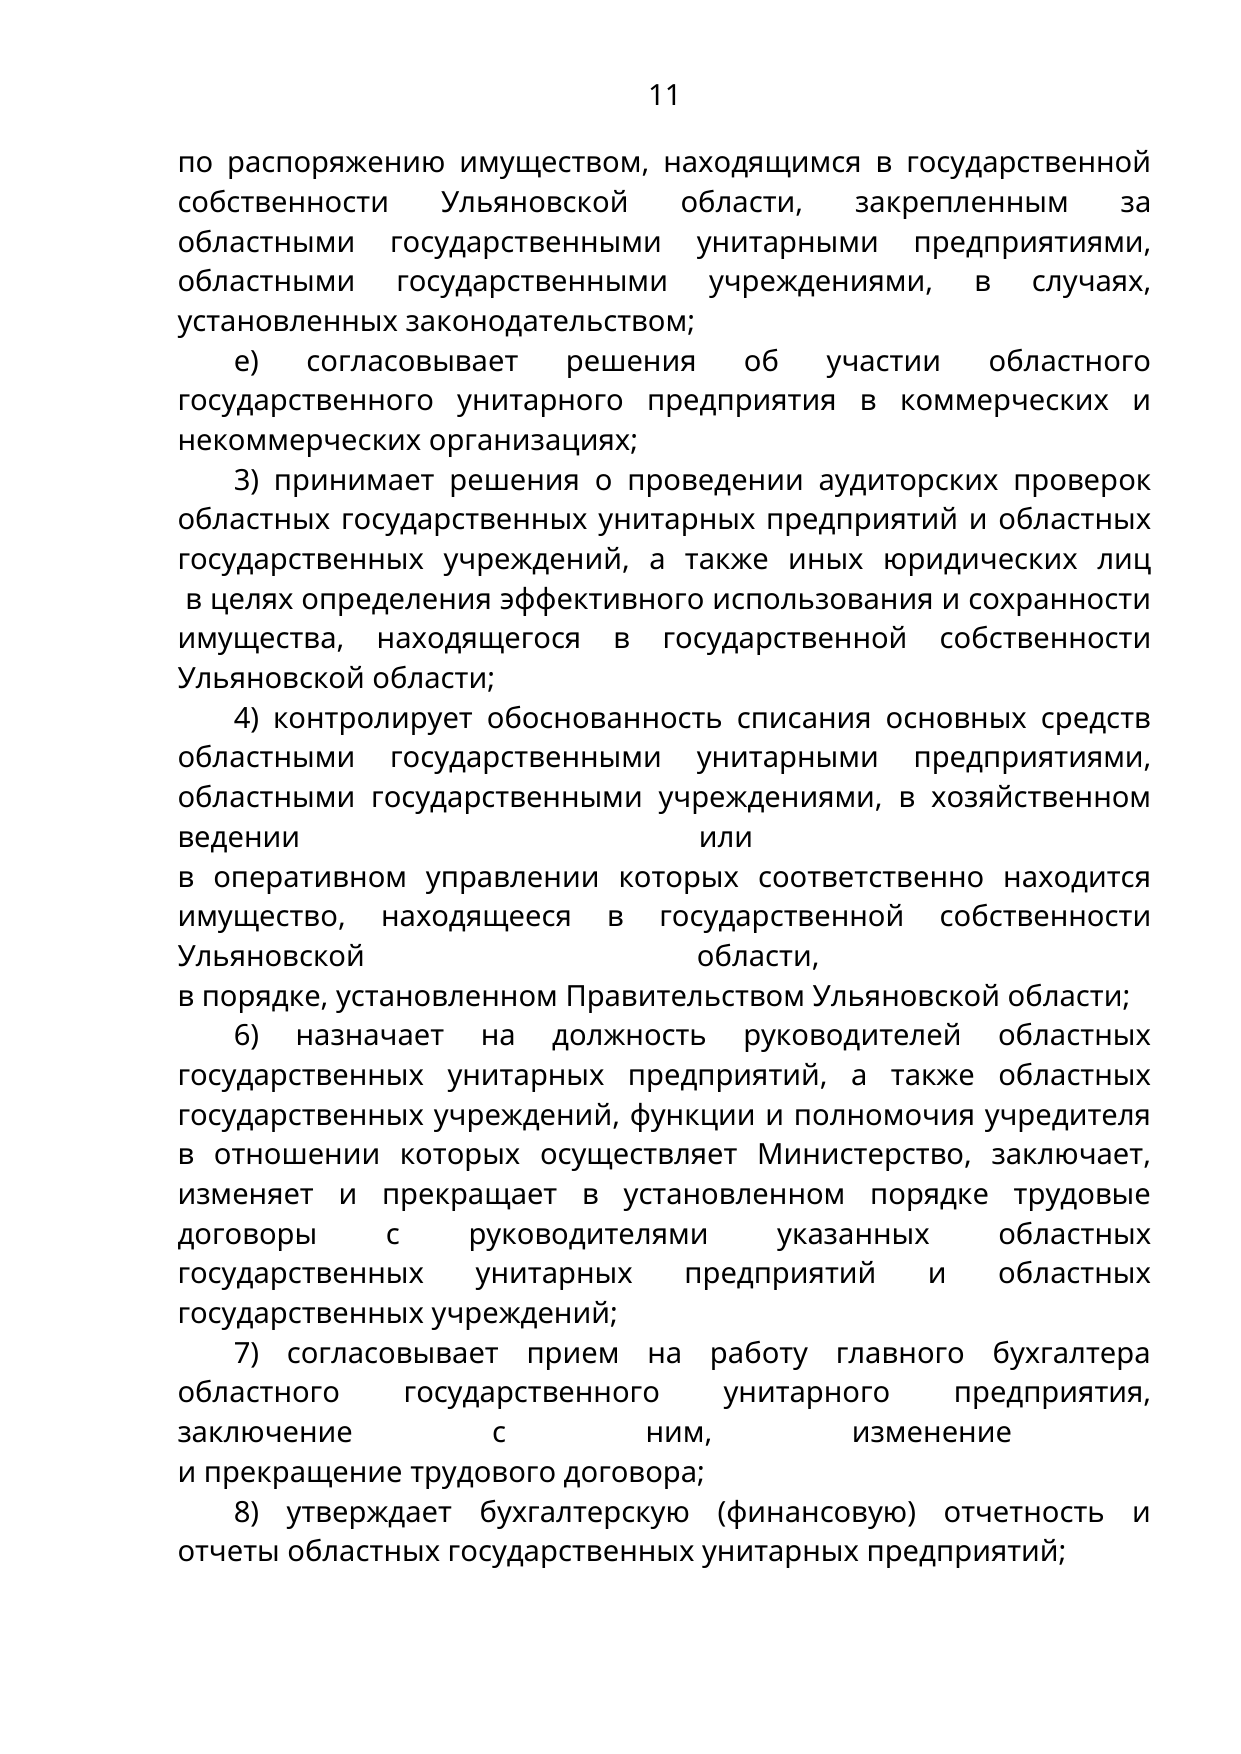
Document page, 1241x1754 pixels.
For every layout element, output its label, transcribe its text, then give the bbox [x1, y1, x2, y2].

text е) согласовывает решения об участии областного государственного унитарного предприятия в коммерческих и некоммерческих организациях; [177, 340, 1152, 459]
text 4) контролирует обоснованность списания основных средств областными государственными унитарными предприятиями, областными государственными учреждениями, в хозяйственном ведении или в оперативном управлении которых соответственно находится имущество, находящееся в государственной собственности Ульяновской области, в порядке, установленном Правительством Ульяновской области; [177, 697, 1152, 1014]
text 7) согласовывает прием на работу главного бухгалтера областного государственного унитарного предприятия, заключение с ним, изменение и прекращение трудового договора; [177, 1332, 1152, 1491]
text 8) утверждает бухгалтерскую (финансовую) отчетность и отчеты областных государственных унитарных предприятий; [177, 1491, 1152, 1570]
text 3) принимает решения о проведении аудиторских проверок областных государственных унитарных предприятий и областных государственных учреждений, а также иных юридических лиц в целях определения эффективного использования и сохранности имущества, находящегося в государственной собственности Ульяновской области; [177, 459, 1152, 697]
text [177, 141, 1152, 340]
text 6) назначает на должность руководителей областных государственных унитарных предприятий, а также областных государственных учреждений, функции и полномочия учредителя в отношении которых осуществляет Министерство, заключает, изменяет и прекращает в установленном порядке трудовые договоры с руководителями указанных областных государственных унитарных предприятий и областных государственных учреждений; [177, 1014, 1152, 1332]
